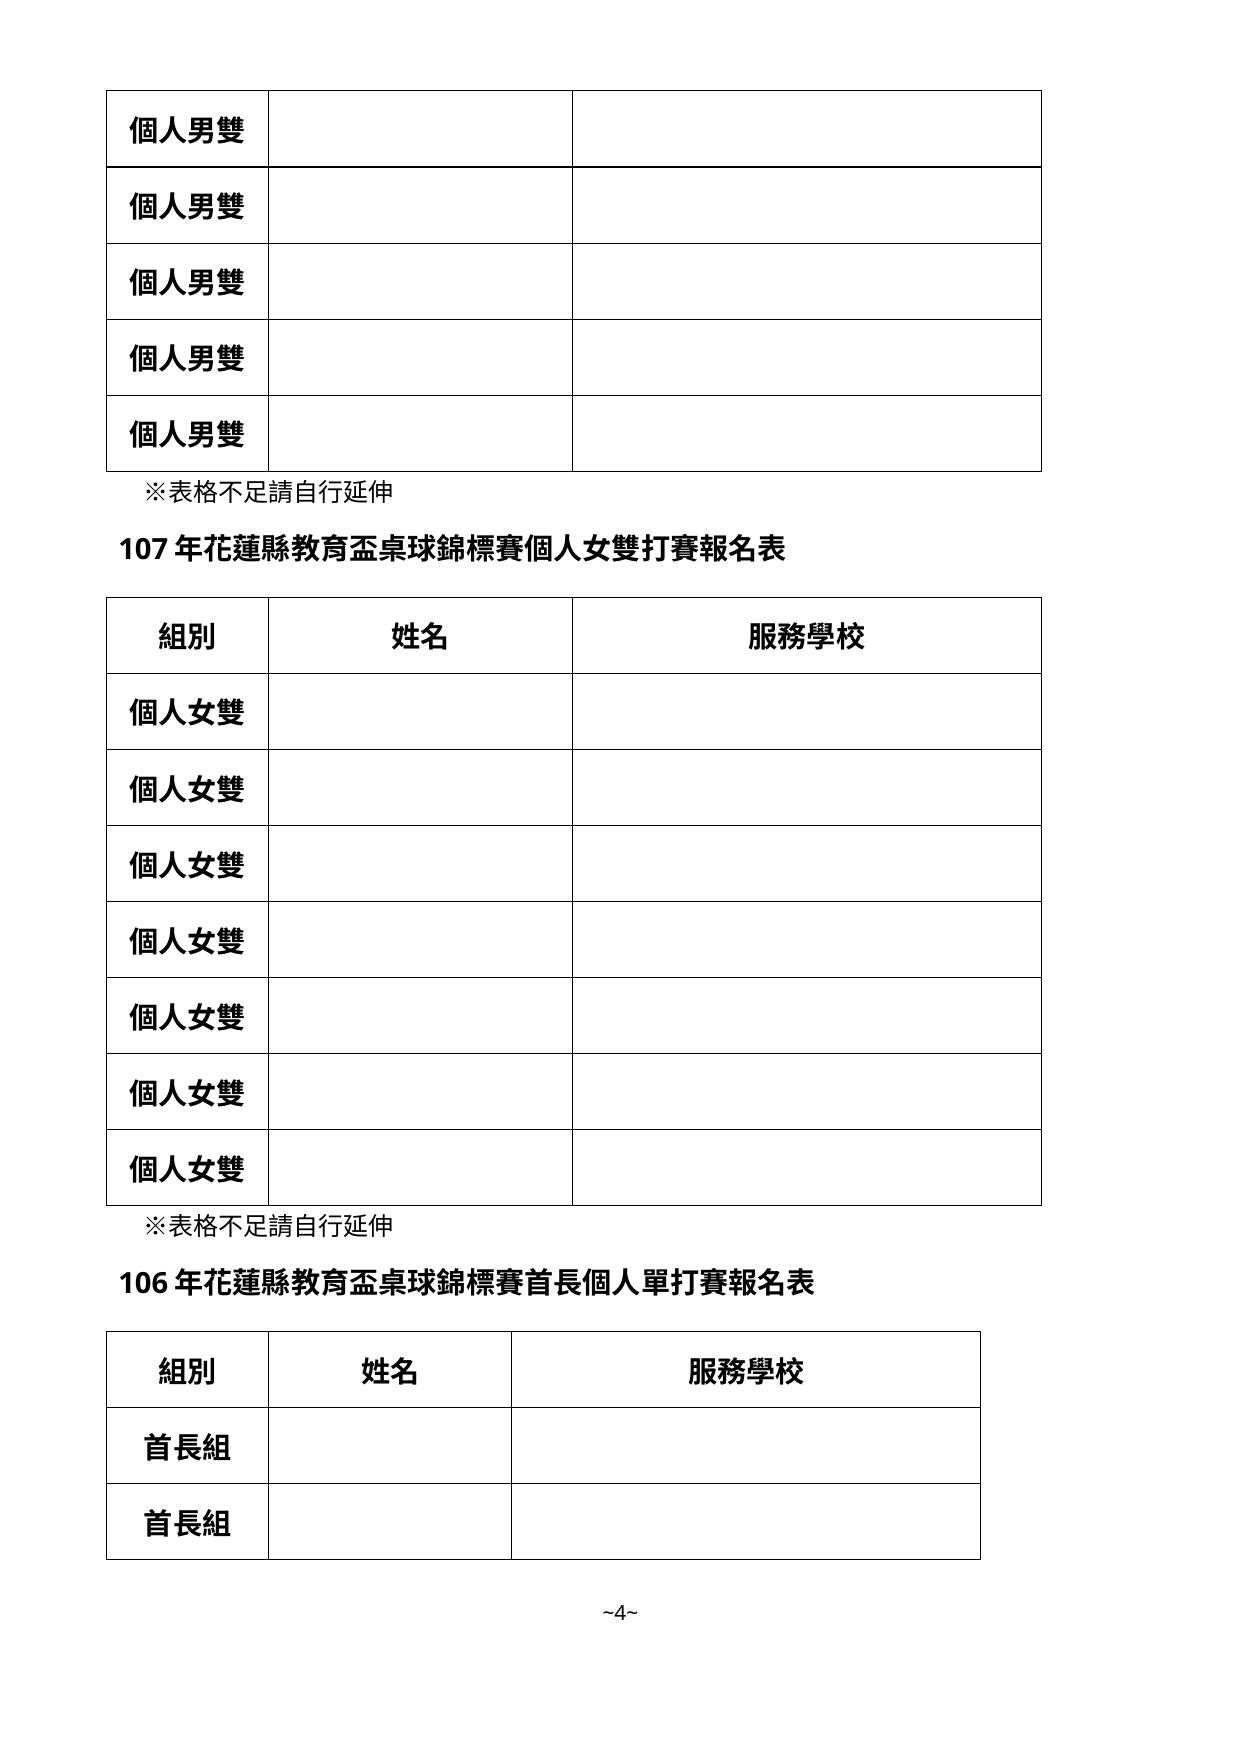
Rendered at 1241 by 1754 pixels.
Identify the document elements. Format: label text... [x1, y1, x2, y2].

table_cell 個人女雙 [107, 1054, 268, 1129]
table_cell [573, 826, 1041, 901]
table_cell 個人女雙 [107, 674, 268, 749]
table_cell [269, 1130, 572, 1205]
table_cell [269, 750, 572, 825]
table_header 組別 [107, 598, 268, 673]
table_header 服務學校 [512, 1332, 980, 1407]
table_cell [269, 244, 572, 318]
table_cell [573, 978, 1041, 1053]
table_cell 個人女雙 [107, 826, 268, 901]
table_cell 個人男雙 [107, 168, 268, 242]
table_cell [573, 396, 1041, 471]
table_cell [269, 826, 572, 901]
table_cell [573, 168, 1041, 242]
text ※表格不足請自行延伸 [118, 472, 1122, 509]
table_cell [269, 902, 572, 977]
table_cell 個人女雙 [107, 750, 268, 825]
text ※表格不足請自行延伸 [118, 1206, 1122, 1243]
table_cell [573, 1054, 1041, 1129]
table_cell [573, 244, 1041, 318]
table_header 服務學校 [573, 598, 1041, 673]
text 106年花蓮縣教育盃桌球錦標賽首長個人單打賽報名表 [118, 1243, 1122, 1318]
table_cell [269, 396, 572, 471]
table_cell [269, 1408, 511, 1483]
table_cell [573, 902, 1041, 977]
table_header 組別 [107, 1332, 268, 1407]
table_cell [269, 91, 572, 166]
table_cell [269, 168, 572, 242]
table_cell 個人男雙 [107, 244, 268, 318]
table_cell [269, 1484, 511, 1559]
table_cell 個人男雙 [107, 320, 268, 394]
table_cell 個人女雙 [107, 902, 268, 977]
table_cell [269, 978, 572, 1053]
table_cell [269, 674, 572, 749]
table_cell [573, 674, 1041, 749]
table_header 姓名 [269, 598, 572, 673]
table_cell [269, 320, 572, 394]
table_cell 個人女雙 [107, 978, 268, 1053]
text 107年花蓮縣教育盃桌球錦標賽個人女雙打賽報名表 [118, 509, 1122, 584]
table_cell [269, 1054, 572, 1129]
table_cell [512, 1484, 980, 1559]
table_cell 首長組 [107, 1408, 268, 1483]
table_cell [573, 1130, 1041, 1205]
table_cell [573, 320, 1041, 394]
table_cell 個人男雙 [107, 91, 268, 166]
table_cell [512, 1408, 980, 1483]
table_cell [573, 91, 1041, 166]
table_cell 個人女雙 [107, 1130, 268, 1205]
table_cell 首長組 [107, 1484, 268, 1559]
table_cell [573, 750, 1041, 825]
table_cell 個人男雙 [107, 396, 268, 471]
table_header 姓名 [269, 1332, 511, 1407]
